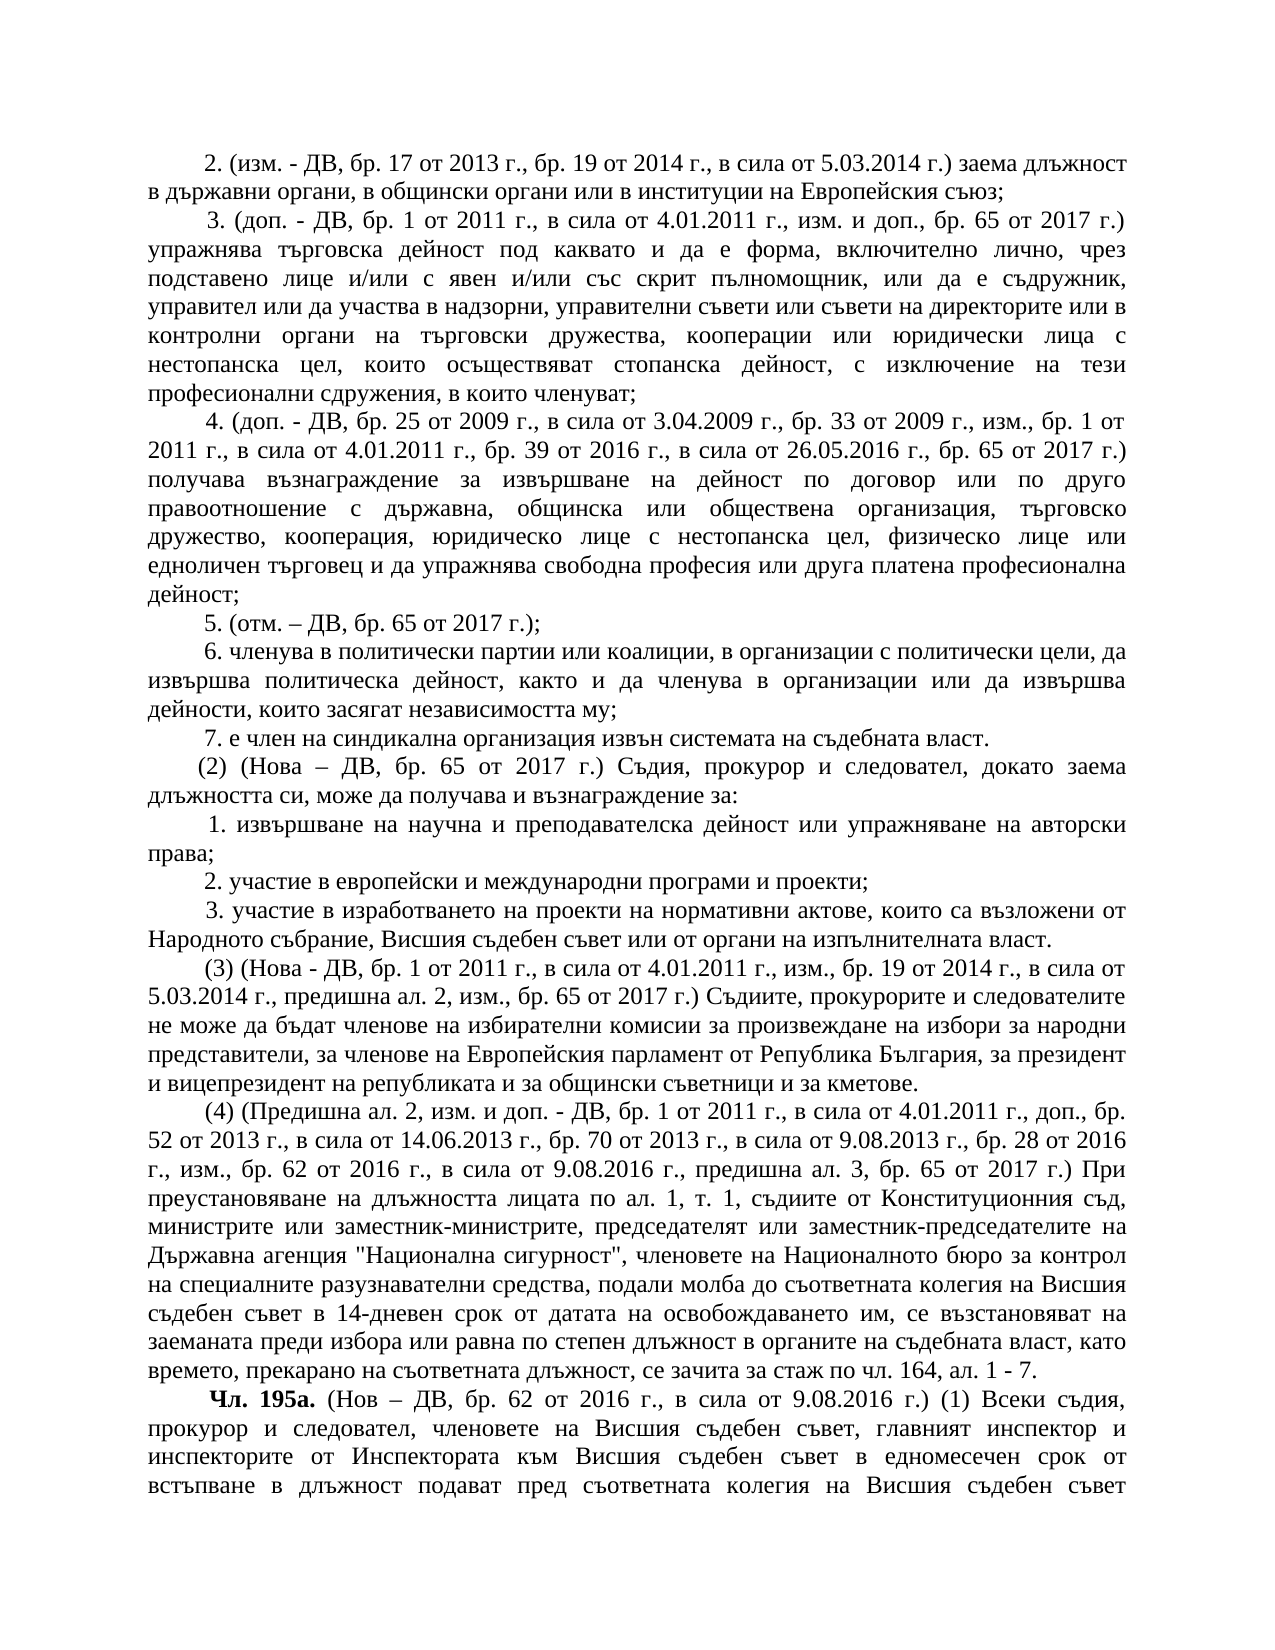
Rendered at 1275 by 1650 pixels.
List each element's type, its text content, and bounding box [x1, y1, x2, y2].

text 4. (доп. - ДВ, бр. 25 от 2009 г., в сила от 3.04.2009 г., бр. 33 от 2009 г., изм., бр. 1 от 2011 г., в сила от 4.01.2011 г., бр. 39 от 2016 г., в сила от 26.05.2016 г., бр. 65 от 2017 г.) получава възнаграждение за извършване на дейност по договор или по друго правоотношение с държавна, общинска или обществена организация, търговско дружество, кооперация, юридическо лице с нестопанска цел, физическо лице или едноличен търговец и да упражнява свободна професия или друга платена професионална дейност; [148, 406, 1127, 608]
text 3. участие в изработването на проекти на нормативни актове, които са възложени от Народното събрание, Висшия съдебен съвет или от органи на изпълнителната власт. [148, 895, 1127, 953]
text 7. е член на синдикална организация извън системата на съдебната власт. [148, 723, 1127, 751]
text (4) (Предишна ал. 2, изм. и доп. - ДВ, бр. 1 от 2011 г., в сила от 4.01.2011 г., доп., бр. 52 от 2013 г., в сила от 14.06.2013 г., бр. 70 от 2013 г., в сила от 9.08.2013 г., бр. 28 от 2016 г., изм., бр. 62 от 2016 г., в сила от 9.08.2016 г., предишна ал. 3, бр. 65 от 2017 г.) При преустановяване на длъжността лицата по ал. 1, т. 1, съдиите от Конституционния съд, министрите или заместник-министрите, председателят или заместник-председателите на Държавна агенция "Национална сигурност", членовете на Националното бюро за контрол на специалните разузнавателни средства, подали молба до съответната колегия на Висшия съдебен съвет в 14-дневен срок от датата на освобождаването им, се възстановяват на заеманата преди избора или равна по степен длъжност в органите на съдебната власт, като времето, прекарано на съответната длъжност, се зачита за стаж по чл. 164, ал. 1 - 7. [148, 1096, 1127, 1384]
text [148, 1384, 1127, 1499]
text 3. (доп. - ДВ, бр. 1 от 2011 г., в сила от 4.01.2011 г., изм. и доп., бр. 65 от 2017 г.) упражнява търговска дейност под каквато и да е форма, включително лично, чрез подставено лице и/или с явен и/или със скрит пълномощник, или да е съдружник, управител или да участва в надзорни, управителни съвети или съвети на директорите или в контролни органи на търговски дружества, кооперации или юридически лица с нестопанска цел, които осъществяват стопанска дейност, с изключение на тези професионални сдружения, в които членуват; [148, 205, 1127, 406]
text 6. членува в политически партии или коалиции, в организации с политически цели, да извършва политическа дейност, както и да членува в организации или да извършва дейности, които засягат независимостта му; [148, 636, 1127, 723]
text 2. участие в европейски и международни програми и проекти; [148, 866, 1127, 895]
text (2) (Нова – ДВ, бр. 65 от 2017 г.) Съдия, прокурор и следовател, докато заема длъжността си, може да получава и възнаграждение за: [148, 751, 1127, 809]
text 2. (изм. - ДВ, бр. 17 от 2013 г., бр. 19 от 2014 г., в сила от 5.03.2014 г.) заема длъжност в държавни органи, в общински органи или в институции на Европейския съюз; [148, 148, 1127, 205]
text (3) (Нова - ДВ, бр. 1 от 2011 г., в сила от 4.01.2011 г., изм., бр. 19 от 2014 г., в сила от 5.03.2014 г., предишна ал. 2, изм., бр. 65 от 2017 г.) Съдиите, прокурорите и следователите не може да бъдат членове на избирателни комисии за произвеждане на избори за народни представители, за членове на Европейския парламент от Република България, за президент и вицепрезидент на републиката и за общински съветници и за кметове. [148, 953, 1127, 1096]
text 5. (отм. – ДВ, бр. 65 от 2017 г.); [148, 608, 1127, 636]
text 1. извършване на научна и преподавателска дейност или упражняване на авторски права; [148, 809, 1127, 866]
